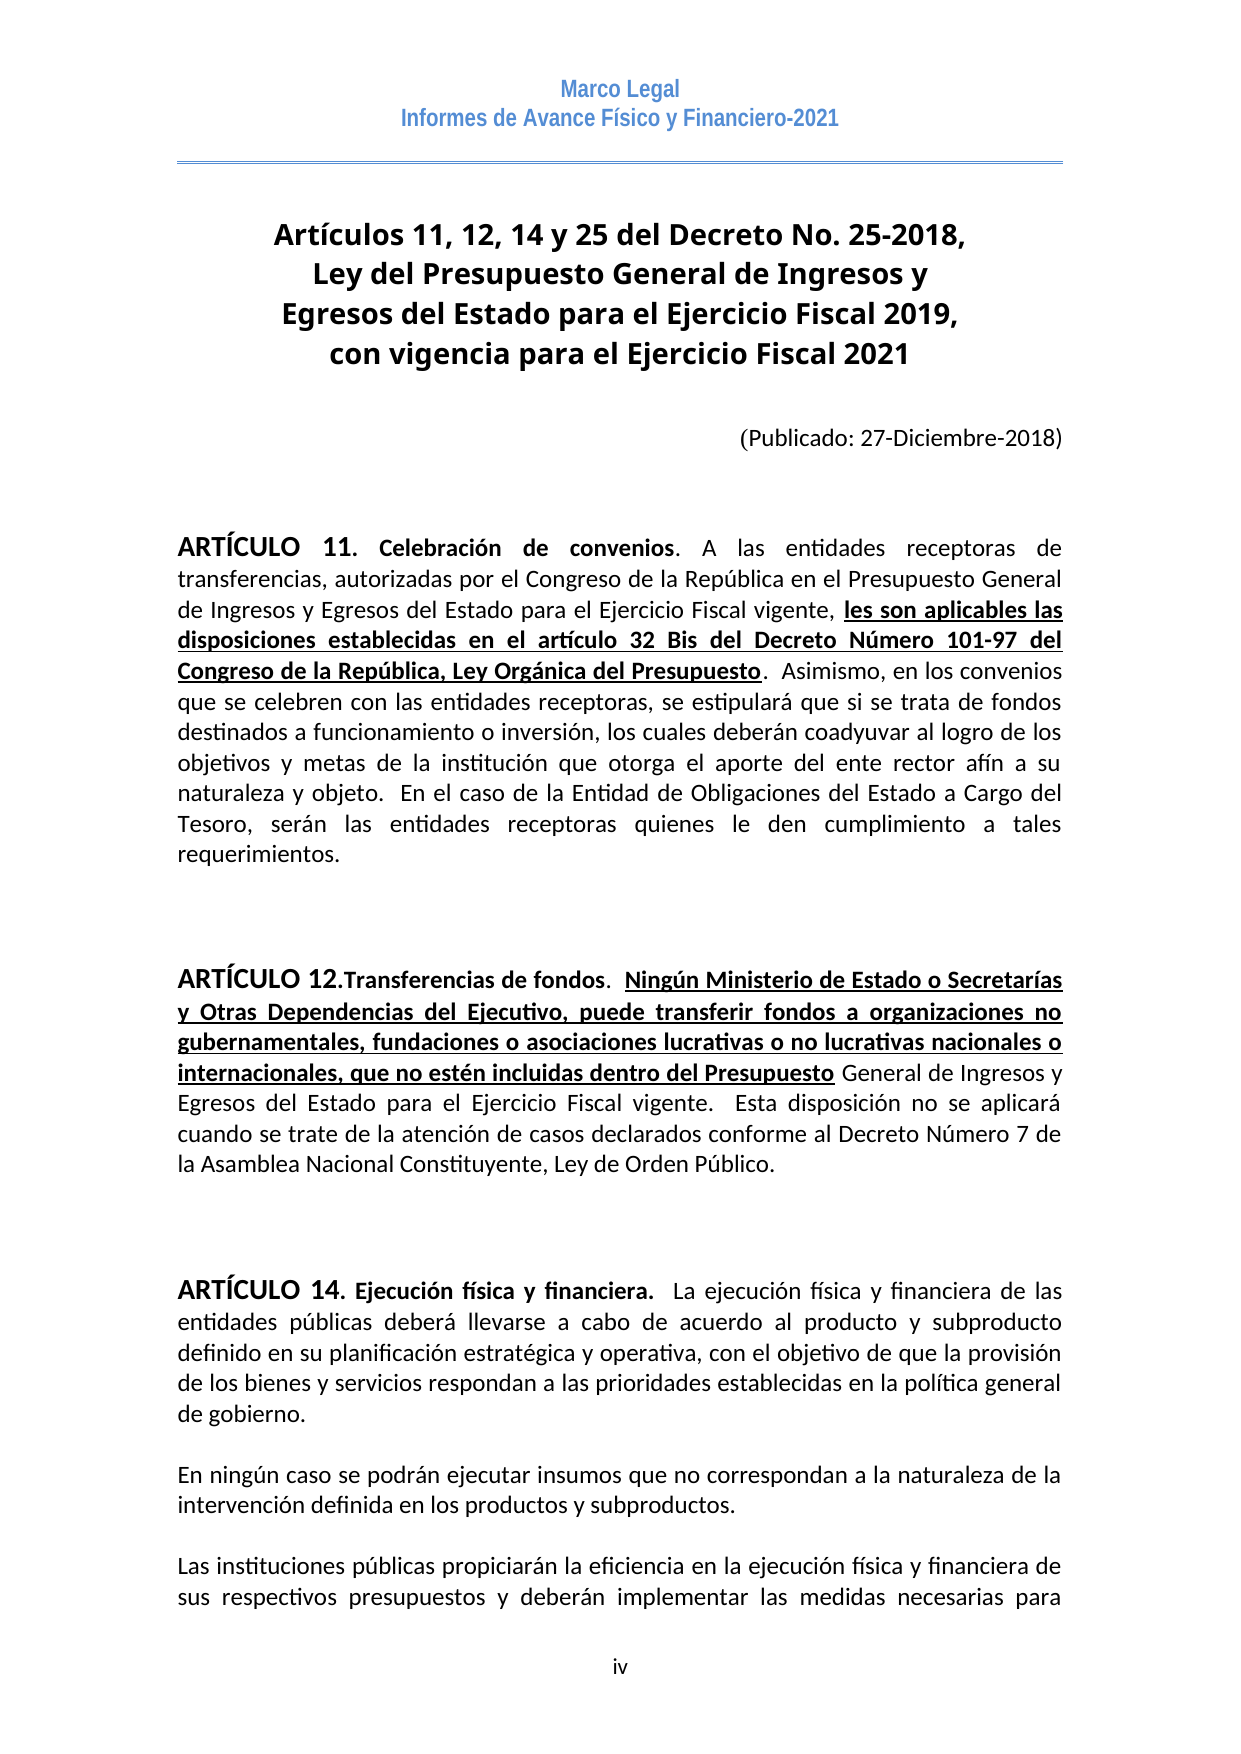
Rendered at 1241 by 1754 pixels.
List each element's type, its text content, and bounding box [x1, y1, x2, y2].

text ARTÍCULO 14. Ejecución física y financiera. La ejecución física y financiera de las entidades públicas deberá llevarse a cabo de acuerdo al producto y subproducto definido en su planificación estratégica y operativa, con el objetivo de que la provisión de los bienes y servicios respondan a las prioridades establecidas en la política general de gobierno. [177, 1271, 1063, 1428]
text Egresos del Estado para el Ejercicio Fiscal 2019, [177, 293, 1063, 333]
text Artículos 11, 12, 14 y 25 del Decreto No. 25-2018, [177, 214, 1063, 254]
text ARTÍCULO 12.Transferencias de fondos. Ningún Ministerio de Estado o Secretarías y Otras Dependencias del Ejecutivo, puede transferir fondos a organizaciones no gubernamentales, fundaciones o asociaciones lucrativas o no lucrativas nacionales o internacionales, que no estén incluidas dentro del Presupuesto General de Ingresos y Egresos del Estado para el Ejercicio Fiscal vigente. Esta disposición no se aplicará cuando se trate de la atención de casos declarados conforme al Decreto Número 7 de la Asamblea Nacional Constituyente, Ley de Orden Público. [177, 1054, 1063, 1179]
text (Publicado: 27-Diciembre-2018) [177, 422, 1063, 453]
text Ley del Presupuesto General de Ingresos y [177, 254, 1063, 293]
text En ningún caso se podrán ejecutar insumos que no correspondan a la naturaleza de la intervención definida en los productos y subproductos. [177, 1459, 1063, 1520]
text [177, 1551, 1063, 1612]
text ARTÍCULO 11. Celebración de convenios. A las entidades receptoras de transferencias, autorizadas por el Congreso de la República en el Presupuesto General de Ingresos y Egresos del Estado para el Ejercicio Fiscal vigente, les son aplicables las disposiciones establecidas en el artículo 32 Bis del Decreto Número 101-97 del Congreso de la República, Ley Orgánica del Presupuesto. Asimismo, en los convenios que se celebren con las entidades receptoras, se estipulará que si se trata de fondos destinados a funcionamiento o inversión, los cuales deberán coadyuvar al logro de los objetivos y metas de la institución que otorga el aporte del ente rector afín a su naturaleza y objeto. En el caso de la Entidad de Obligaciones del Estado a Cargo del Tesoro, serán las entidades receptoras quienes le den cumplimiento a tales requerimientos. [177, 652, 1063, 869]
text con vigencia para el Ejercicio Fiscal 2021 [177, 333, 1063, 373]
text ARTÍCULO 11. Celebración de convenios. A las entidades receptoras de transferencias, autorizadas por el Congreso de la República en el Presupuesto General de Ingresos y Egresos del Estado para el Ejercicio Fiscal vigente, les son aplicables las disposiciones establecidas en el artículo 32 Bis del Decreto Número 101-97 del Congreso de la República, Ley Orgánica del Presupuesto. Asimismo, en los convenios que se celebren con las entidades receptoras, se estipulará que si se trata de fondos destinados a funcionamiento o inversión, los cuales deberán coadyuvar al logro de los objetivos y metas de la institución que otorga el aporte del ente rector afín a su naturaleza y objeto. En el caso de la Entidad de Obligaciones del Estado a Cargo del Tesoro, serán las entidades receptoras quienes le den cumplimiento a tales requerimientos. [177, 528, 1063, 651]
text ARTÍCULO 12.Transferencias de fondos. Ningún Ministerio de Estado o Secretarías y Otras Dependencias del Ejecutivo, puede transferir fondos a organizaciones no gubernamentales, fundaciones o asociaciones lucrativas o no lucrativas nacionales o internacionales, que no estén incluidas dentro del Presupuesto General de Ingresos y Egresos del Estado para el Ejercicio Fiscal vigente. Esta disposición no se aplicará cuando se trate de la atención de casos declarados conforme al Decreto Número 7 de la Asamblea Nacional Constituyente, Ley de Orden Público. [177, 960, 1063, 1022]
